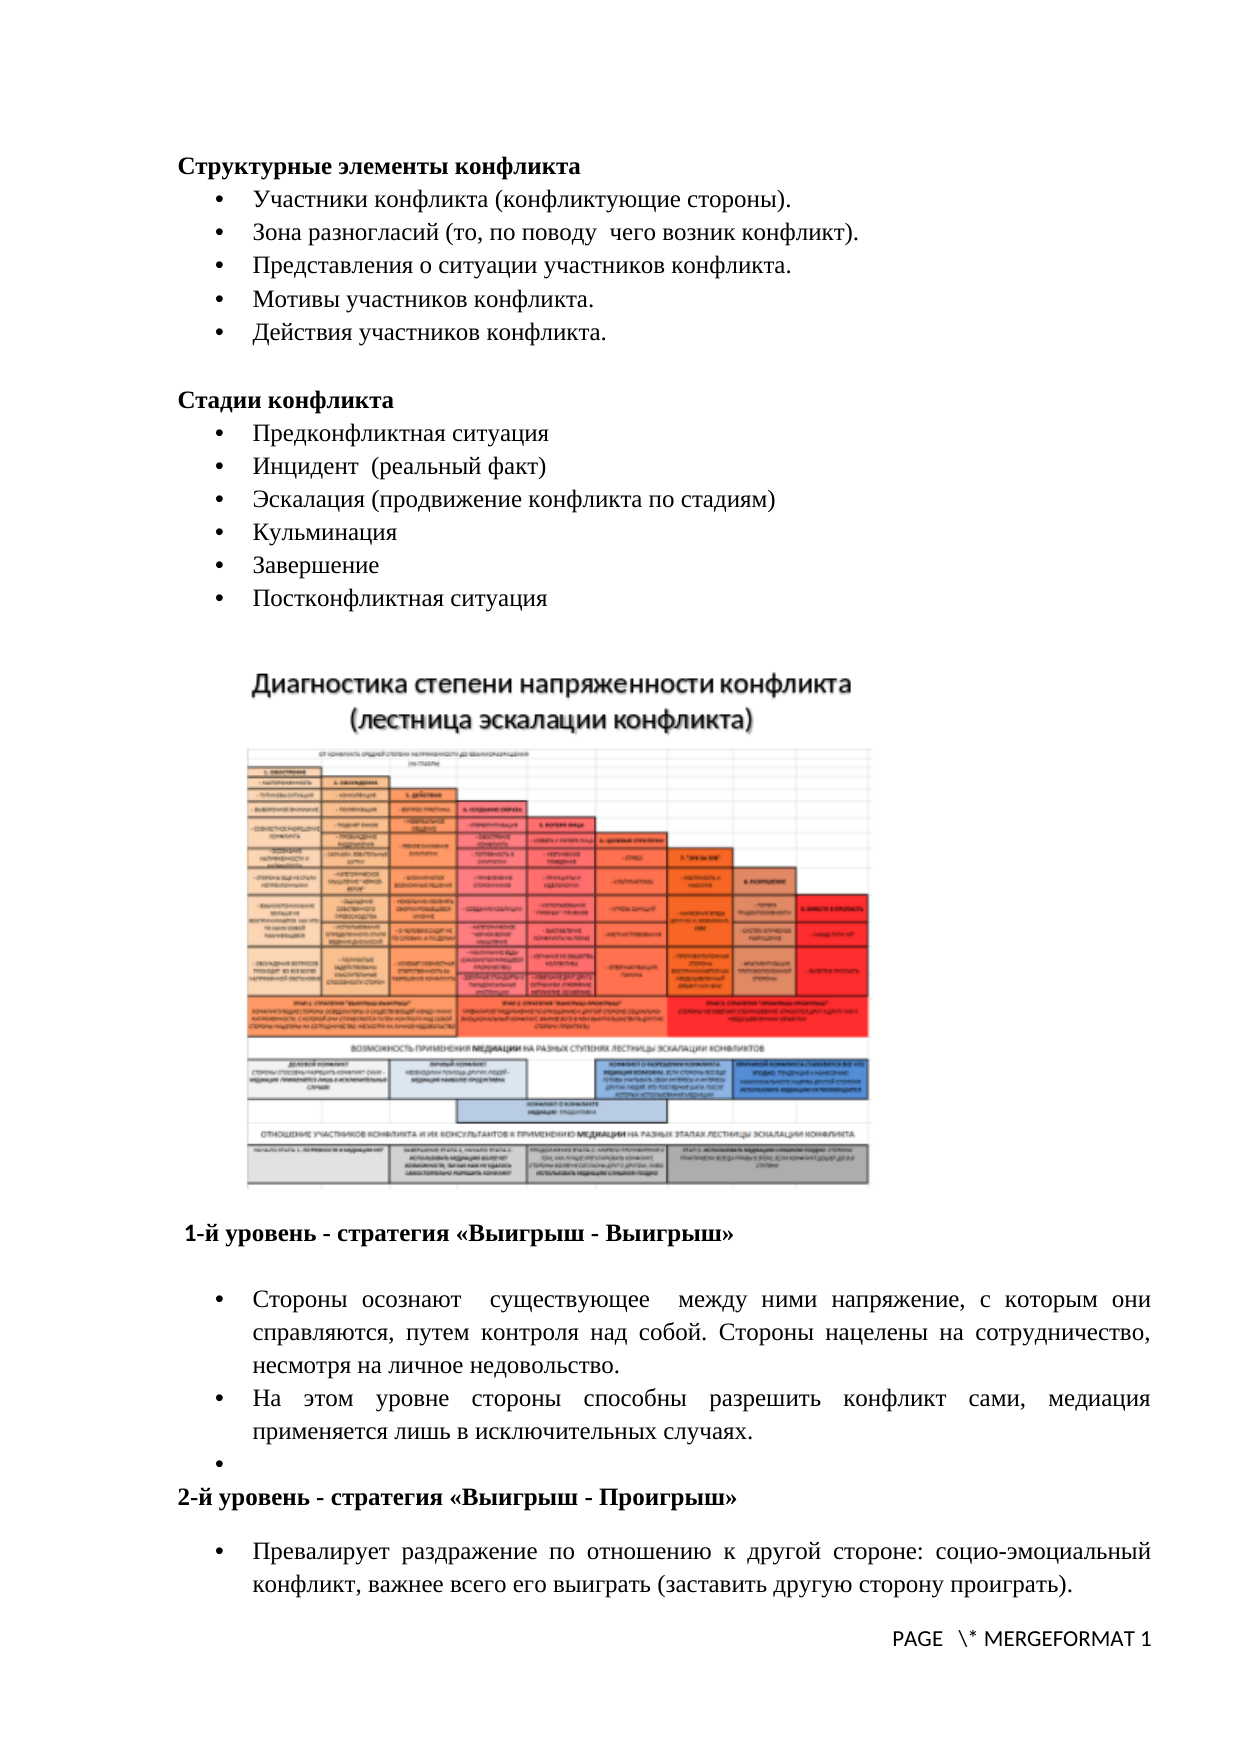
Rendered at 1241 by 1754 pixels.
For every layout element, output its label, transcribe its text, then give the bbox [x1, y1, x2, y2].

list Участники конфликта (конфликтующие стороны). [215, 184, 1152, 213]
text 2-й уровень - стратегия «Выигрыш - Проигрыш» [177, 1482, 1152, 1511]
list Зона разногласий (то, по поводу чего возник конфликт). [215, 217, 1152, 246]
list Действия участников конфликта. [215, 317, 1152, 346]
list Превалирует раздражение по отношению к другой стороне: социо-эмоциальный конфликт, важнее всего его выиграть (заставить другую сторону проиграть). [215, 1536, 1152, 1598]
text 1-й уровень - стратегия «Выигрыш - Выигрыш» [177, 1217, 1152, 1247]
list Постконфликтная ситуация [215, 583, 1152, 612]
list Эскалация (продвижение конфликта по стадиям) [215, 484, 1152, 513]
list Предконфликтная ситуация [215, 418, 1152, 447]
list Стороны осознают существующее между ними напряжение, с которым они справляются, путем контроля над собой. Стороны нацелены на сотрудничество, несмотря на личное недовольство. [215, 1284, 1152, 1379]
list Завершение [215, 550, 1152, 579]
list Представления о ситуации участников конфликта. [215, 250, 1152, 279]
list Инцидент (реальный факт) [215, 451, 1152, 480]
text Стадии конфликта [177, 385, 1152, 413]
text Структурные элементы конфликта [177, 151, 1152, 180]
list Кульминация [215, 517, 1152, 546]
list Мотивы участников конфликта. [215, 283, 1152, 312]
list На этом уровне стороны способны разрешить конфликт сами, медиация применяется лишь в исключительных случаях. [215, 1383, 1152, 1445]
